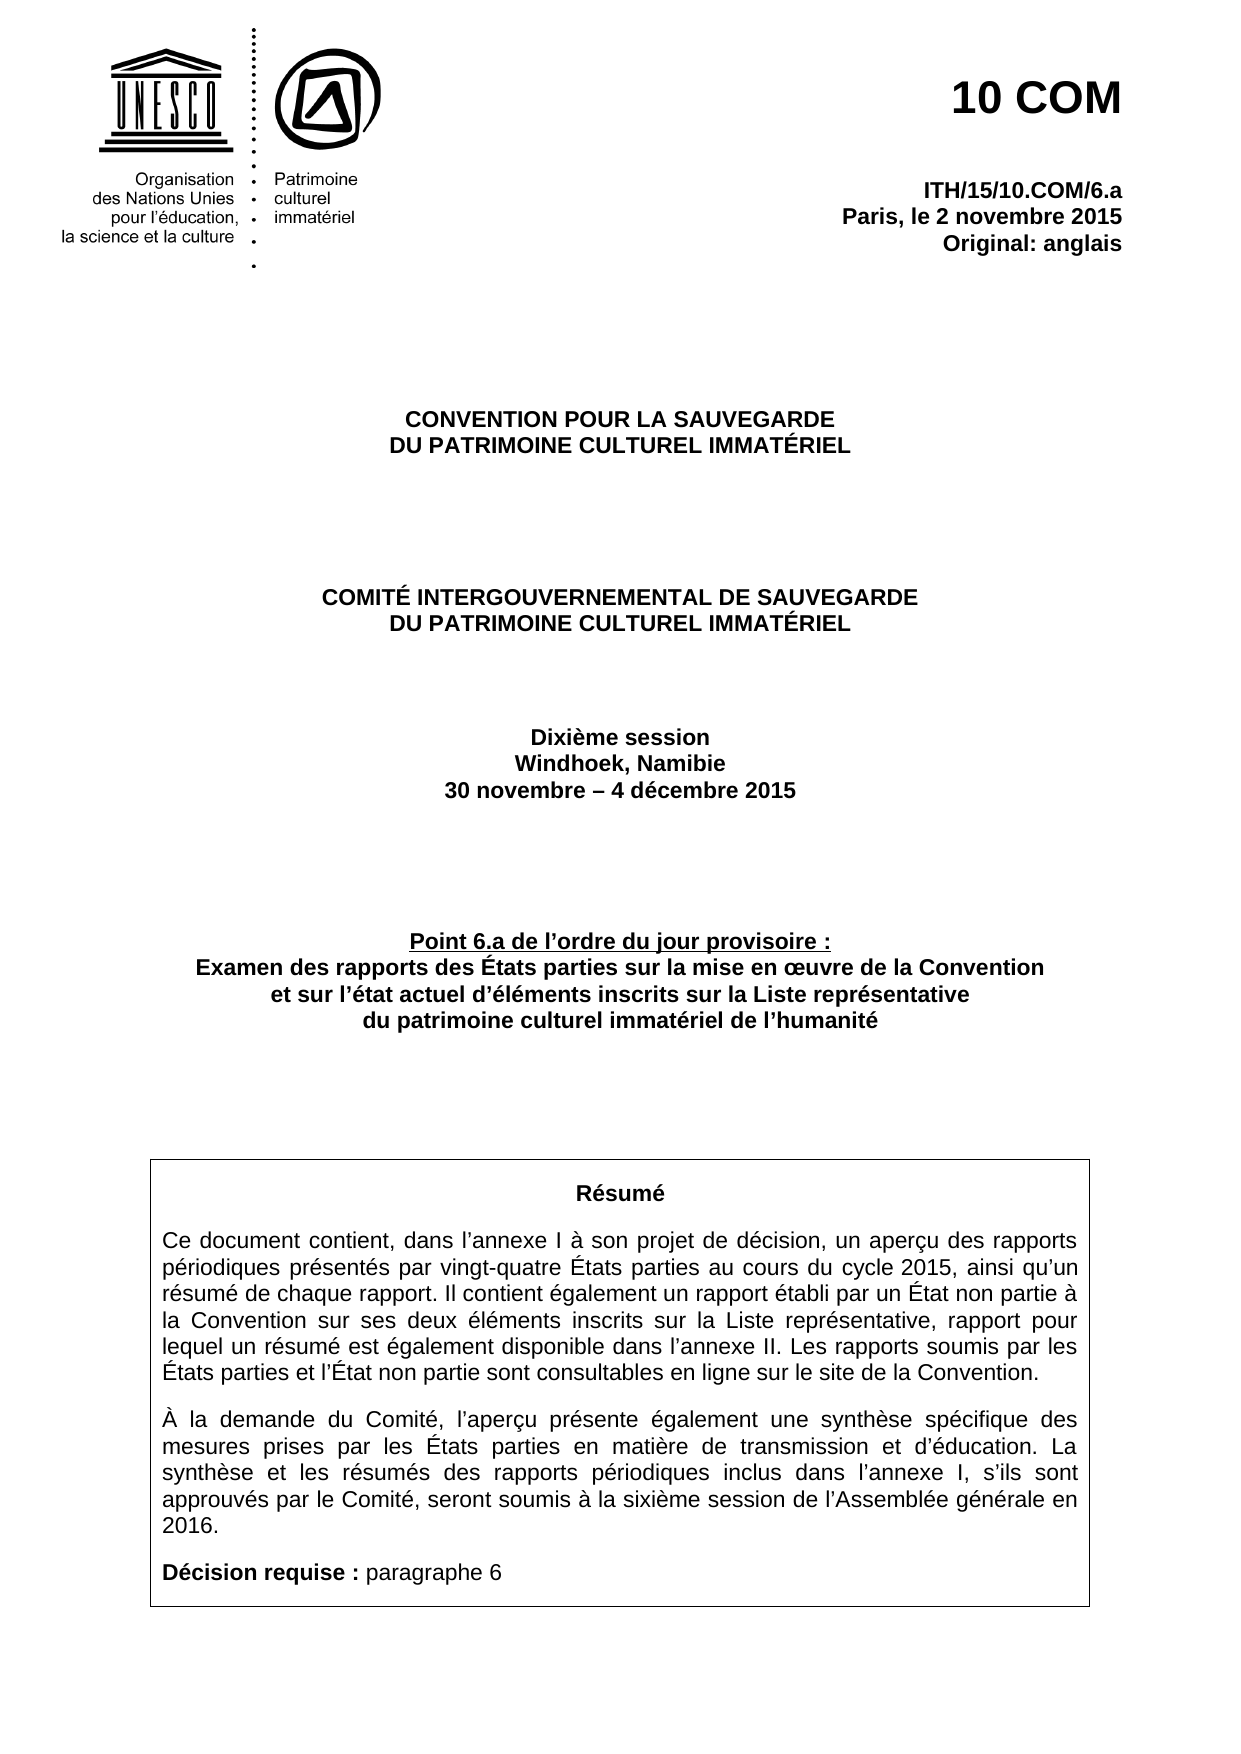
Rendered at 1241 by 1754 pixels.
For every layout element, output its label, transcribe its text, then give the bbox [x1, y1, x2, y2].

text Windhoek, Namibie [118, 750, 1122, 777]
picture [61, 28, 381, 268]
text CONVENTION POUR LA SAUVEGARDE DU PATRIMOINE CULTUREL IMMATÉRIEL [118, 406, 1122, 459]
table_header Résumé Ce document contient, dans l’annexe I à son projet de décision, un aperçu des rapports périodiques présentés par vingt-quatre États parties au cours du cycle 2015, ainsi qu’un résumé de chaque rapport. Il contient également un rapport établi par un État non partie à la Convention sur ses deux éléments inscrits sur la Liste représentative, rapport pour lequel un résumé est également disponible dans l’annexe II. Les rapports soumis par les États parties et l’État non partie sont consultables en ligne sur le site de la Convention. À la demande du Comité, l’aperçu présente également une synthèse spécifique des mesures prises par les États parties en matière de transmission et d’éducation. La synthèse et les résumés des rapports périodiques inclus dans l’annexe I, s’ils sont approuvés par le Comité, seront soumis à la sixième session de l’Assemblée générale en 2016. Décision requise : paragraphe 6 [151, 1160, 1089, 1606]
text 30 novembre – 4 décembre 2015 [118, 777, 1122, 803]
text Dixième session [118, 724, 1122, 750]
text COMITÉ INTERGOUVERNEMENTAL DE SAUVEGARDE DU PATRIMOINE CULTUREL IMMATÉRIEL [118, 584, 1122, 636]
text Point 6.a de l’ordre du jour provisoire : [118, 928, 1122, 954]
text Examen des rapports des États parties sur la mise en œuvre de la Convention et sur l’état actuel d’éléments inscrits sur la Liste représentative du patrimoine culturel immatériel de l’humanité [118, 954, 1122, 1033]
